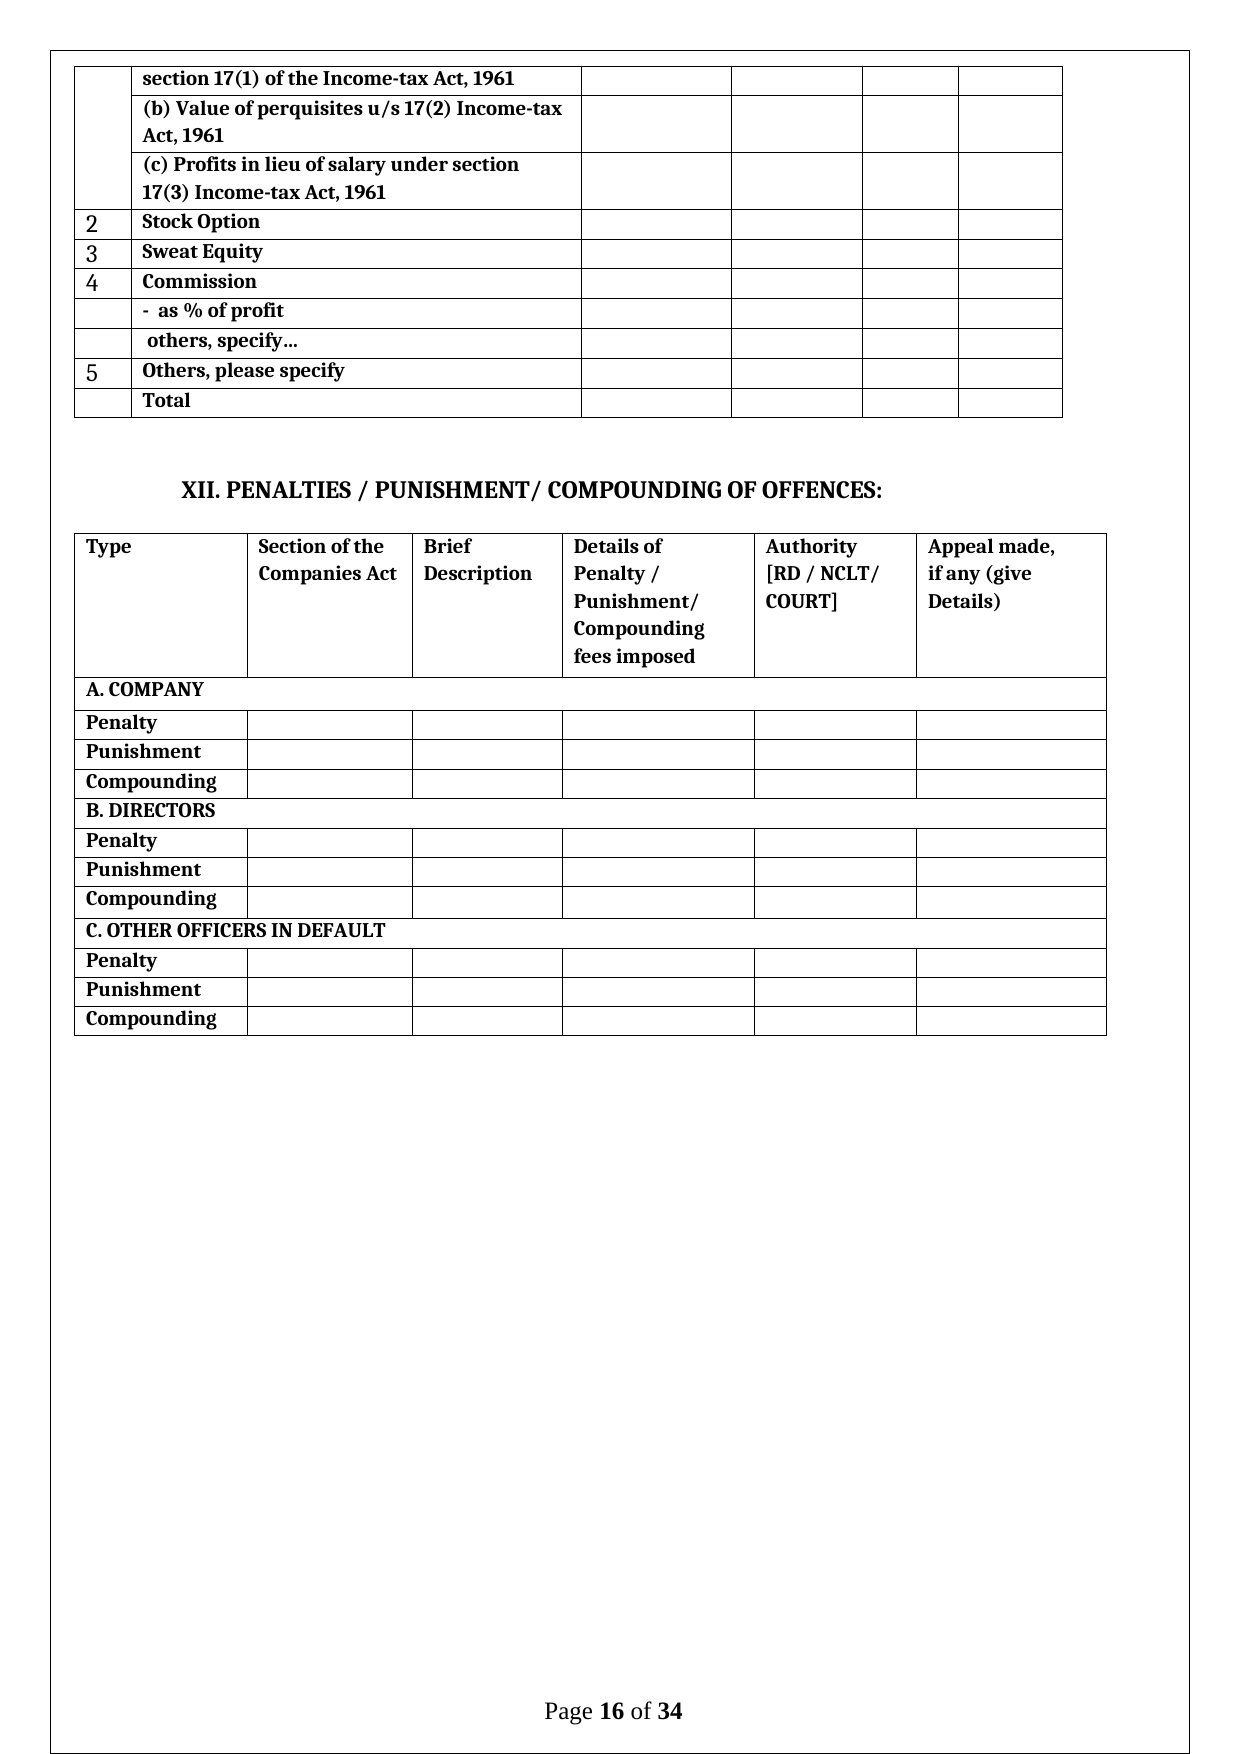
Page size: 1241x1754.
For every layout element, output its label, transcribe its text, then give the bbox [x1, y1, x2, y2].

table_cell [563, 949, 754, 977]
table_cell [732, 329, 862, 358]
table_cell [732, 359, 862, 387]
table_cell Punishment [75, 858, 247, 886]
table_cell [132, 67, 581, 95]
table_cell [582, 96, 731, 152]
table_cell [248, 711, 412, 739]
table_cell [413, 1007, 562, 1035]
table_cell A. COMPANY [75, 678, 1106, 710]
table_cell [413, 711, 562, 739]
table_cell 3 [75, 240, 131, 268]
table_cell [917, 949, 1106, 977]
table_cell [248, 949, 412, 977]
table_cell [582, 67, 731, 95]
table_cell [563, 1007, 754, 1035]
table_cell Stock Option [132, 210, 581, 238]
table_cell [863, 210, 958, 238]
table_cell [248, 858, 412, 886]
table_cell Penalty [75, 711, 247, 739]
table_cell [959, 210, 1062, 238]
table_cell Punishment [75, 740, 247, 768]
table_cell [959, 329, 1062, 358]
table_cell 2 [75, 210, 131, 238]
table_cell [248, 829, 412, 857]
table_cell [248, 887, 412, 918]
table_cell [917, 711, 1106, 739]
table_cell [863, 389, 958, 417]
table_cell [863, 329, 958, 358]
table_cell Compounding [75, 887, 247, 918]
table_cell [413, 978, 562, 1006]
table_cell [248, 770, 412, 798]
table_cell [75, 299, 131, 328]
table_cell [917, 887, 1106, 918]
table_cell [755, 949, 916, 977]
table_cell [755, 858, 916, 886]
table_cell [755, 740, 916, 768]
table_cell [413, 740, 562, 768]
table_cell (b) Value of perquisites u/s 17(2) Income-tax Act, 1961 [132, 96, 581, 152]
table_cell [248, 1007, 412, 1035]
table_cell [863, 240, 958, 268]
table_cell [959, 299, 1062, 328]
table_cell [863, 153, 958, 209]
table_cell [732, 96, 862, 152]
table_cell [563, 770, 754, 798]
table_cell [582, 210, 731, 238]
table_cell [917, 770, 1106, 798]
table_cell [582, 359, 731, 387]
table_header Section of the Companies Act [248, 534, 412, 677]
table_cell [582, 389, 731, 417]
table_cell [755, 770, 916, 798]
table_cell [959, 240, 1062, 268]
table_cell [582, 299, 731, 328]
table_cell [413, 829, 562, 857]
table_cell [75, 329, 131, 358]
table_header Brief Description [413, 534, 562, 677]
table_cell Penalty [75, 949, 247, 977]
table_cell [755, 829, 916, 857]
table_cell [959, 359, 1062, 387]
table_cell [863, 299, 958, 328]
table_cell B. DIRECTORS [75, 799, 1106, 827]
table_cell [582, 269, 731, 298]
table_cell [917, 978, 1106, 1006]
table_cell [755, 711, 916, 739]
table_cell Compounding [75, 770, 247, 798]
table_header Appeal made, if any (give Details) [917, 534, 1106, 677]
table_cell [248, 740, 412, 768]
table_cell 4 [75, 269, 131, 298]
table_cell Punishment [75, 978, 247, 1006]
table_cell [732, 299, 862, 328]
table_cell [75, 389, 131, 417]
table_cell [732, 153, 862, 209]
table_cell 5 [75, 359, 131, 387]
table_cell [917, 858, 1106, 886]
table_cell Sweat Equity [132, 240, 581, 268]
text XII. PENALTIES / PUNISHMENT/ COMPOUNDING OF OFFENCES: [75, 476, 1151, 504]
table_cell [755, 887, 916, 918]
table_cell - as % of profit [132, 299, 581, 328]
table_header Authority [RD / NCLT/ COURT] [755, 534, 916, 677]
table_cell [563, 740, 754, 768]
table_cell [413, 949, 562, 977]
table_cell [863, 67, 958, 95]
table_header Details of Penalty / Punishment/ Compounding fees imposed [563, 534, 754, 677]
table_cell [732, 389, 862, 417]
table_cell [413, 770, 562, 798]
table_cell [563, 887, 754, 918]
table_cell [582, 329, 731, 358]
table_cell others, specify… [132, 329, 581, 358]
table_cell [732, 269, 862, 298]
table_cell C. OTHER OFFICERS IN DEFAULT [75, 919, 1106, 947]
table_header Type [75, 534, 247, 677]
table_cell Penalty [75, 829, 247, 857]
table_cell [732, 210, 862, 238]
table_cell [755, 1007, 916, 1035]
table_cell [563, 858, 754, 886]
table_cell [732, 67, 862, 95]
table_cell [413, 858, 562, 886]
table_cell [582, 240, 731, 268]
table_cell [917, 740, 1106, 768]
table_cell Compounding [75, 1007, 247, 1035]
table_cell [248, 978, 412, 1006]
table_cell [563, 978, 754, 1006]
table_cell [863, 359, 958, 387]
table_cell Others, please specify [132, 359, 581, 387]
table_cell [563, 829, 754, 857]
table_cell Total [132, 389, 581, 417]
table_cell [917, 1007, 1106, 1035]
table_cell [959, 153, 1062, 209]
table_cell [563, 711, 754, 739]
table_cell [959, 96, 1062, 152]
table_cell Commission [132, 269, 581, 298]
table_cell [959, 269, 1062, 298]
table_cell [755, 978, 916, 1006]
table_cell [959, 389, 1062, 417]
table_cell [917, 829, 1106, 857]
table_cell [732, 240, 862, 268]
table_cell [582, 153, 731, 209]
table_cell [863, 96, 958, 152]
table_cell (c) Profits in lieu of salary under section 17(3) Income-tax Act, 1961 [132, 153, 581, 209]
table_cell [959, 67, 1062, 95]
table_cell [413, 887, 562, 918]
table_cell [863, 269, 958, 298]
